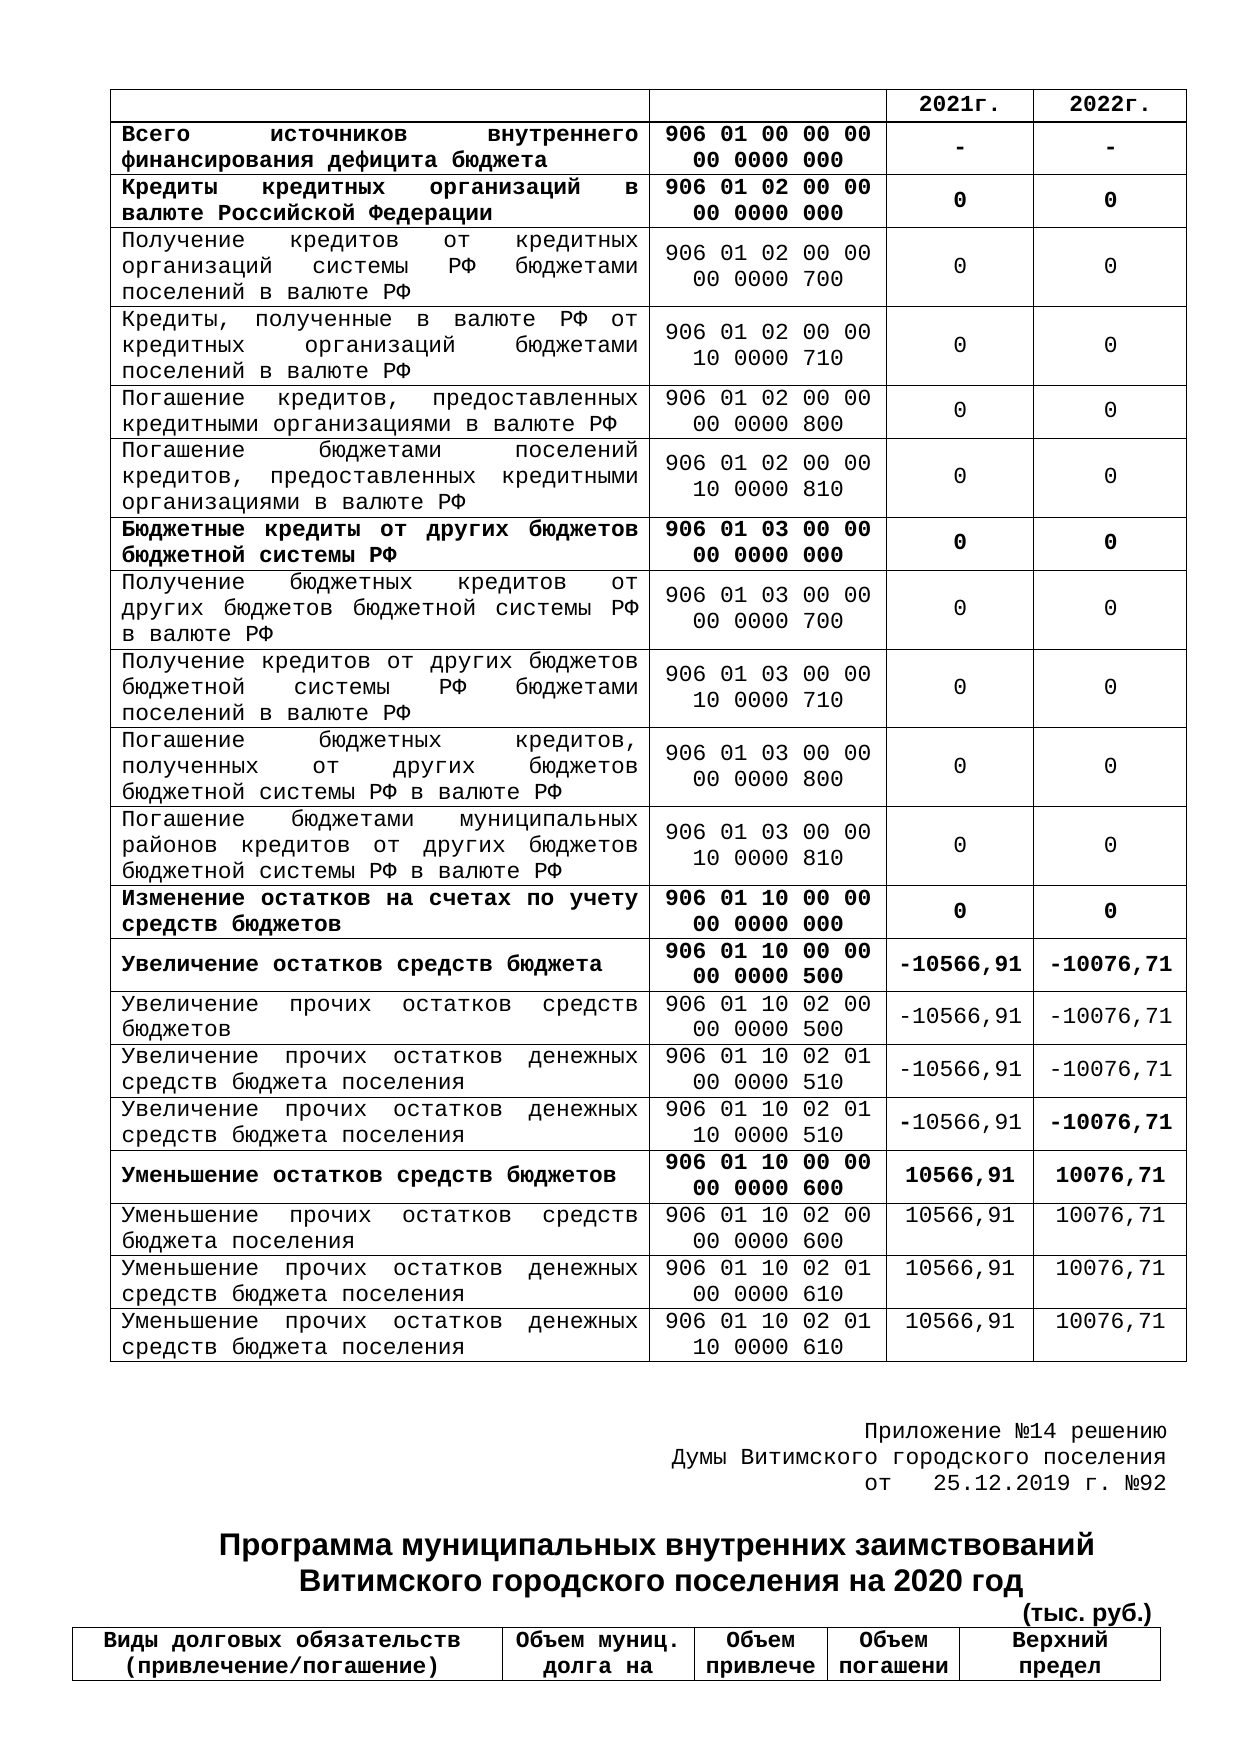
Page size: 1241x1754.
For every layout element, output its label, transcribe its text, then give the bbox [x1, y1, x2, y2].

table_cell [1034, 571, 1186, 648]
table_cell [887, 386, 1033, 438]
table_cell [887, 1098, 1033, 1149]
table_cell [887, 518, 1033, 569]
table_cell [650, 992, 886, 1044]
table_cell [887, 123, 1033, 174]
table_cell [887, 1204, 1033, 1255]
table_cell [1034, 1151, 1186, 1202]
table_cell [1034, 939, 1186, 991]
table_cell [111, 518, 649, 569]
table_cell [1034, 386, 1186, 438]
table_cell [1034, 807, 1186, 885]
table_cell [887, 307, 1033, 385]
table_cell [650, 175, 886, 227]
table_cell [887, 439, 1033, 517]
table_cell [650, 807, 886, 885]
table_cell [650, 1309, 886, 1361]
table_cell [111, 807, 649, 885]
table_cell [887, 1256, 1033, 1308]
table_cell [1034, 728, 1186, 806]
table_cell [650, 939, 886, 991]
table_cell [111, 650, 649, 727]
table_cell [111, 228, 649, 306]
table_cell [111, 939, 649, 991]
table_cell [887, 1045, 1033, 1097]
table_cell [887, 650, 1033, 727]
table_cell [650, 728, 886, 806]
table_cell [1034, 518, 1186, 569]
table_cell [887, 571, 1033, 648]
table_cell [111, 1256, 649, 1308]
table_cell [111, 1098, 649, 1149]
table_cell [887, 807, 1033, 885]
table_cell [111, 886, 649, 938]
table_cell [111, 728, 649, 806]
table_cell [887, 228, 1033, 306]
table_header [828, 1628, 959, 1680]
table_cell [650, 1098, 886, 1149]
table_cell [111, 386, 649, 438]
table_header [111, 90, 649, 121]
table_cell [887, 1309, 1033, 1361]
text Думы Витимского городского поселения [148, 1446, 1167, 1472]
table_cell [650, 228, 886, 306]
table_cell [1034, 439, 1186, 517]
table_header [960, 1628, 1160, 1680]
text от 25.12.2019 г. №92 [148, 1472, 1167, 1498]
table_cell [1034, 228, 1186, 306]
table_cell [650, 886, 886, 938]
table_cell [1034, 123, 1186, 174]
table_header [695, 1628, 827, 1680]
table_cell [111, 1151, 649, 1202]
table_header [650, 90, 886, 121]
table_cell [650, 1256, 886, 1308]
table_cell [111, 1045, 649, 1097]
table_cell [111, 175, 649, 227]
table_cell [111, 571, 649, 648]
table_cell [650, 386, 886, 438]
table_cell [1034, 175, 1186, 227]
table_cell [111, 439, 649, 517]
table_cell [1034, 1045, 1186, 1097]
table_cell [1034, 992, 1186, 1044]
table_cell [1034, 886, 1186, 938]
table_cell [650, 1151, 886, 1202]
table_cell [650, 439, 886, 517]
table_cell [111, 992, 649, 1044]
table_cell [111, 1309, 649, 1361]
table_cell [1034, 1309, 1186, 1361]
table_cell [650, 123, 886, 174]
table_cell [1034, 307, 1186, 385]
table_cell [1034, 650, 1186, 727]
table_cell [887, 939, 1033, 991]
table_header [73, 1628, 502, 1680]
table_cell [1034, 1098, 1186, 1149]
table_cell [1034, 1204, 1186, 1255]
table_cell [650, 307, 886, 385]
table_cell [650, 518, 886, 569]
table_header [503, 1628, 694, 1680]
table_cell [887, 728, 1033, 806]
title (тыс. руб.) [148, 1598, 1152, 1627]
title Витимского городского поселения на 2020 год [148, 1562, 1167, 1598]
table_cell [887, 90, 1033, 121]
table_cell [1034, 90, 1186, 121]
text Приложение №14 решению [148, 1420, 1167, 1446]
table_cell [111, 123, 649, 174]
title Программа муниципальных внутренних заимствований [148, 1526, 1167, 1562]
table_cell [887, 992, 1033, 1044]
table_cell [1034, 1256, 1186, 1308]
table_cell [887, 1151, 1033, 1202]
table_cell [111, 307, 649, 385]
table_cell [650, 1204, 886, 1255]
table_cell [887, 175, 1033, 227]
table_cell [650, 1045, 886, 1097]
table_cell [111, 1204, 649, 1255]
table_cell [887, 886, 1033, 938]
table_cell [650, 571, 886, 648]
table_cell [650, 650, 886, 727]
